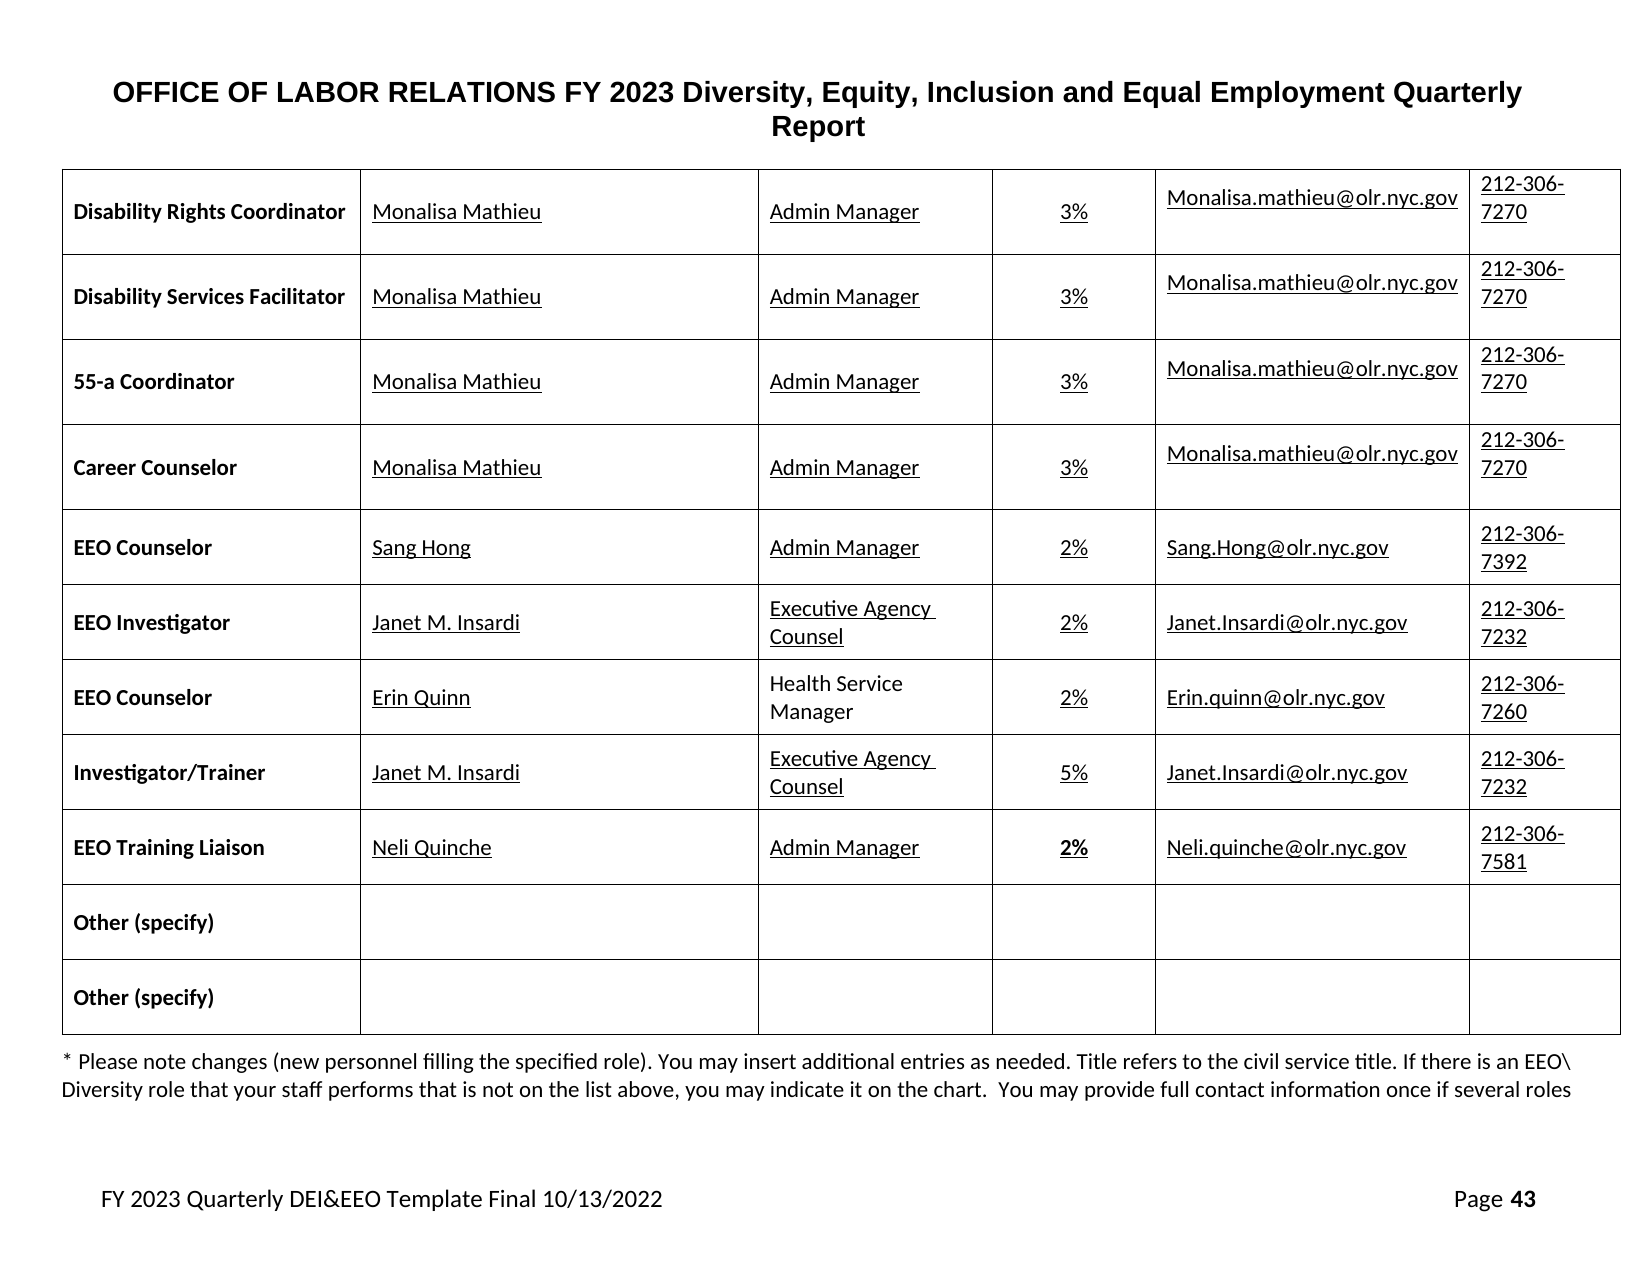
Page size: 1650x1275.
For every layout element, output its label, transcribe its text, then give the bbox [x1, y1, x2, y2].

table_cell EEO Investigator [63, 585, 360, 659]
table_cell Executive Agency Counsel [759, 735, 992, 809]
table_cell 3% [993, 170, 1155, 253]
table_cell Monalisa Mathieu [361, 170, 758, 253]
table_cell Janet.Insardi@olr.nyc.gov [1156, 585, 1469, 659]
table_cell 2% [993, 810, 1155, 884]
table_cell 3% [993, 340, 1155, 424]
table_cell [1470, 885, 1620, 959]
table_cell Disability Services Facilitator [63, 255, 360, 339]
table_cell Monalisa Mathieu [361, 425, 758, 509]
table_cell 2% [993, 585, 1155, 659]
table_cell [1156, 960, 1469, 1034]
table_cell Monalisa.mathieu@olr.nyc.gov [1156, 255, 1469, 339]
table_cell Monalisa.mathieu@olr.nyc.gov [1156, 340, 1469, 424]
table_cell 55-a Coordinator [63, 340, 360, 424]
table_cell Neli.quinche@olr.nyc.gov [1156, 810, 1469, 884]
table_cell Admin Manager [759, 170, 992, 253]
table_cell 3% [993, 255, 1155, 339]
table_cell EEO Counselor [63, 660, 360, 734]
table_cell Executive Agency Counsel [759, 585, 992, 659]
table_cell Janet M. Insardi [361, 585, 758, 659]
table_cell Monalisa.mathieu@olr.nyc.gov [1156, 425, 1469, 509]
table_cell 3% [993, 425, 1155, 509]
table_cell 212-306-7270 [1470, 255, 1620, 339]
table_cell Monalisa Mathieu [361, 255, 758, 339]
table_cell [361, 960, 758, 1034]
table_cell Other (specify) [63, 960, 360, 1034]
table_cell Investigator/Trainer [63, 735, 360, 809]
table_cell EEO Training Liaison [63, 810, 360, 884]
table_cell [1156, 885, 1469, 959]
table_cell Monalisa Mathieu [361, 340, 758, 424]
table_cell 2% [993, 660, 1155, 734]
table_cell 212-306-7270 [1470, 340, 1620, 424]
table_cell Admin Manager [759, 425, 992, 509]
table_cell Janet M. Insardi [361, 735, 758, 809]
table_cell Admin Manager [759, 810, 992, 884]
table_cell Sang Hong [361, 510, 758, 584]
table_cell 212-306-7270 [1470, 170, 1620, 253]
table_cell 2% [993, 510, 1155, 584]
table_cell [759, 960, 992, 1034]
table_cell 212-306-7232 [1470, 585, 1620, 659]
table_cell Disability Rights Coordinator [63, 170, 360, 253]
table_cell 212-306-7581 [1470, 810, 1620, 884]
table_cell Erin Quinn [361, 660, 758, 734]
table_cell Other (specify) [63, 885, 360, 959]
table_cell 212-306-7270 [1470, 425, 1620, 509]
table_cell EEO Counselor [63, 510, 360, 584]
table_cell Neli Quinche [361, 810, 758, 884]
table_cell 5% [993, 735, 1155, 809]
table_cell 212-306-7260 [1470, 660, 1620, 734]
table_cell Erin.quinn@olr.nyc.gov [1156, 660, 1469, 734]
table_cell 212-306-7232 [1470, 735, 1620, 809]
table_cell [1470, 960, 1620, 1034]
table_cell Admin Manager [759, 255, 992, 339]
table_cell [993, 960, 1155, 1034]
table_cell 212-306-7392 [1470, 510, 1620, 584]
table_cell [993, 885, 1155, 959]
table_cell Sang.Hong@olr.nyc.gov [1156, 510, 1469, 584]
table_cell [1156, 170, 1469, 253]
table_cell [759, 885, 992, 959]
table_cell Admin Manager [759, 340, 992, 424]
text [61, 1047, 1575, 1103]
table_cell [361, 885, 758, 959]
table_cell Janet.Insardi@olr.nyc.gov [1156, 735, 1469, 809]
table_cell Career Counselor [63, 425, 360, 509]
table_cell Admin Manager [759, 510, 992, 584]
table_cell Health Service Manager [759, 660, 992, 734]
